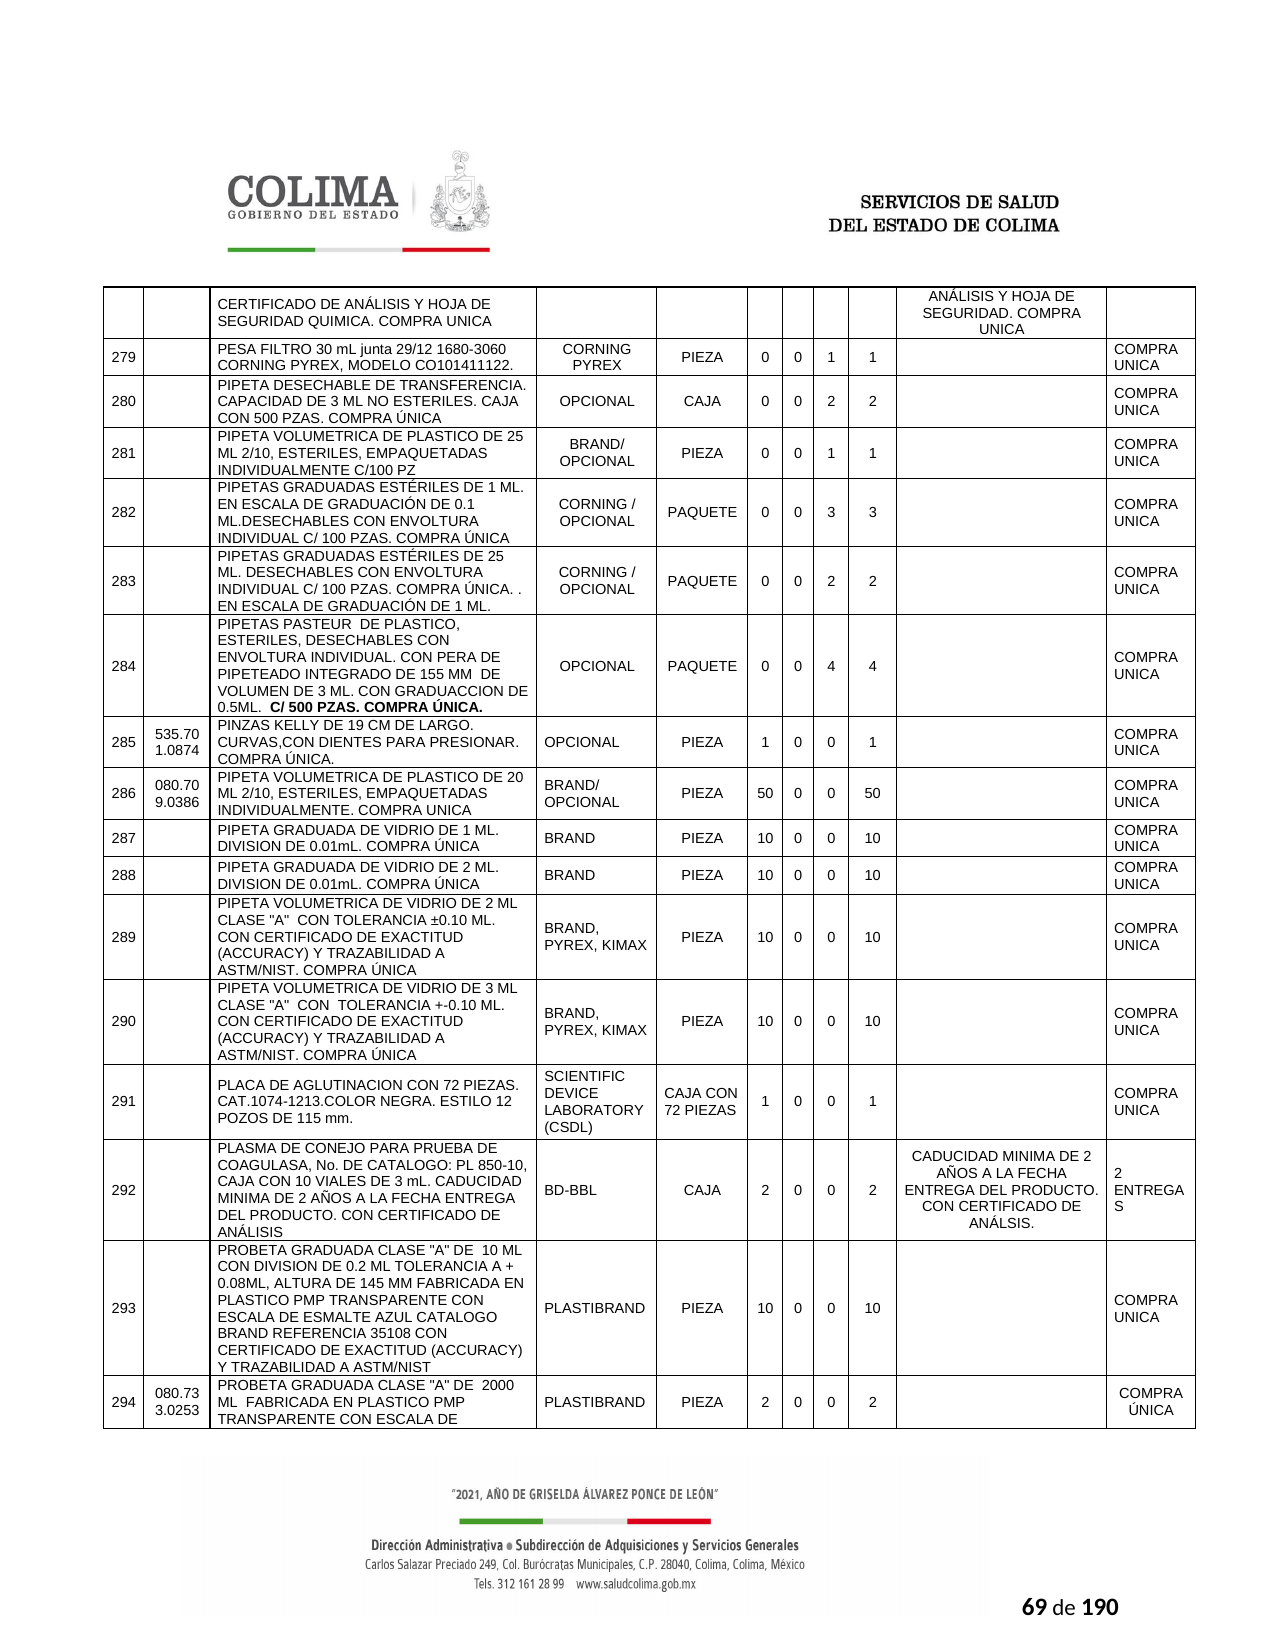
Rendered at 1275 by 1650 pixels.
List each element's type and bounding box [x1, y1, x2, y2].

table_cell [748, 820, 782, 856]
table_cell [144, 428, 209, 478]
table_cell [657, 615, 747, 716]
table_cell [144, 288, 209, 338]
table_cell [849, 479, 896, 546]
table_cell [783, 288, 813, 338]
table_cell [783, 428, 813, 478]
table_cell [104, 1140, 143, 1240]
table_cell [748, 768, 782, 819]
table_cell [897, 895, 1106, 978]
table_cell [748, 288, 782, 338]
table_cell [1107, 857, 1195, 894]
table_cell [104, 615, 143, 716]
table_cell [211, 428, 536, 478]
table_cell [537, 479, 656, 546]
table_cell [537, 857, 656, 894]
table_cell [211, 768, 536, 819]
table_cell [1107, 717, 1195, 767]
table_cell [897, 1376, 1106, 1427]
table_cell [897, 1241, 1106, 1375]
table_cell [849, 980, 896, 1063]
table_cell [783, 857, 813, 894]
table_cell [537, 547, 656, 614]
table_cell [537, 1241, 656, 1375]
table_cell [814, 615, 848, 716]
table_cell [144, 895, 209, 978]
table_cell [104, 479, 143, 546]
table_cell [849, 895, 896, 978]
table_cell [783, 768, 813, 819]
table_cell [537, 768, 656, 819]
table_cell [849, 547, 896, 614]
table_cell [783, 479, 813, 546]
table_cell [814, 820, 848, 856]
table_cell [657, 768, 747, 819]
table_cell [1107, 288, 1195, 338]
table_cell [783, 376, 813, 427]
picture [141, 101, 1188, 286]
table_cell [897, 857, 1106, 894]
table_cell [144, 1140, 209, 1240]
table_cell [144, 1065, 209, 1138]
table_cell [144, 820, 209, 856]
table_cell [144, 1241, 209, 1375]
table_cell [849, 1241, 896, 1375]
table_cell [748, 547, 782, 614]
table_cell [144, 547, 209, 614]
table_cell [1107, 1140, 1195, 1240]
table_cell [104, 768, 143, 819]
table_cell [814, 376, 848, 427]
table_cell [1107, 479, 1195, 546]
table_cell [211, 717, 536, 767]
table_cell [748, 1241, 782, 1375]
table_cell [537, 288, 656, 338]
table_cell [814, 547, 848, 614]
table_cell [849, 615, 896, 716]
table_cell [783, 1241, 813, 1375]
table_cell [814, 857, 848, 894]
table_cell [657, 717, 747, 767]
picture [179, 1455, 991, 1616]
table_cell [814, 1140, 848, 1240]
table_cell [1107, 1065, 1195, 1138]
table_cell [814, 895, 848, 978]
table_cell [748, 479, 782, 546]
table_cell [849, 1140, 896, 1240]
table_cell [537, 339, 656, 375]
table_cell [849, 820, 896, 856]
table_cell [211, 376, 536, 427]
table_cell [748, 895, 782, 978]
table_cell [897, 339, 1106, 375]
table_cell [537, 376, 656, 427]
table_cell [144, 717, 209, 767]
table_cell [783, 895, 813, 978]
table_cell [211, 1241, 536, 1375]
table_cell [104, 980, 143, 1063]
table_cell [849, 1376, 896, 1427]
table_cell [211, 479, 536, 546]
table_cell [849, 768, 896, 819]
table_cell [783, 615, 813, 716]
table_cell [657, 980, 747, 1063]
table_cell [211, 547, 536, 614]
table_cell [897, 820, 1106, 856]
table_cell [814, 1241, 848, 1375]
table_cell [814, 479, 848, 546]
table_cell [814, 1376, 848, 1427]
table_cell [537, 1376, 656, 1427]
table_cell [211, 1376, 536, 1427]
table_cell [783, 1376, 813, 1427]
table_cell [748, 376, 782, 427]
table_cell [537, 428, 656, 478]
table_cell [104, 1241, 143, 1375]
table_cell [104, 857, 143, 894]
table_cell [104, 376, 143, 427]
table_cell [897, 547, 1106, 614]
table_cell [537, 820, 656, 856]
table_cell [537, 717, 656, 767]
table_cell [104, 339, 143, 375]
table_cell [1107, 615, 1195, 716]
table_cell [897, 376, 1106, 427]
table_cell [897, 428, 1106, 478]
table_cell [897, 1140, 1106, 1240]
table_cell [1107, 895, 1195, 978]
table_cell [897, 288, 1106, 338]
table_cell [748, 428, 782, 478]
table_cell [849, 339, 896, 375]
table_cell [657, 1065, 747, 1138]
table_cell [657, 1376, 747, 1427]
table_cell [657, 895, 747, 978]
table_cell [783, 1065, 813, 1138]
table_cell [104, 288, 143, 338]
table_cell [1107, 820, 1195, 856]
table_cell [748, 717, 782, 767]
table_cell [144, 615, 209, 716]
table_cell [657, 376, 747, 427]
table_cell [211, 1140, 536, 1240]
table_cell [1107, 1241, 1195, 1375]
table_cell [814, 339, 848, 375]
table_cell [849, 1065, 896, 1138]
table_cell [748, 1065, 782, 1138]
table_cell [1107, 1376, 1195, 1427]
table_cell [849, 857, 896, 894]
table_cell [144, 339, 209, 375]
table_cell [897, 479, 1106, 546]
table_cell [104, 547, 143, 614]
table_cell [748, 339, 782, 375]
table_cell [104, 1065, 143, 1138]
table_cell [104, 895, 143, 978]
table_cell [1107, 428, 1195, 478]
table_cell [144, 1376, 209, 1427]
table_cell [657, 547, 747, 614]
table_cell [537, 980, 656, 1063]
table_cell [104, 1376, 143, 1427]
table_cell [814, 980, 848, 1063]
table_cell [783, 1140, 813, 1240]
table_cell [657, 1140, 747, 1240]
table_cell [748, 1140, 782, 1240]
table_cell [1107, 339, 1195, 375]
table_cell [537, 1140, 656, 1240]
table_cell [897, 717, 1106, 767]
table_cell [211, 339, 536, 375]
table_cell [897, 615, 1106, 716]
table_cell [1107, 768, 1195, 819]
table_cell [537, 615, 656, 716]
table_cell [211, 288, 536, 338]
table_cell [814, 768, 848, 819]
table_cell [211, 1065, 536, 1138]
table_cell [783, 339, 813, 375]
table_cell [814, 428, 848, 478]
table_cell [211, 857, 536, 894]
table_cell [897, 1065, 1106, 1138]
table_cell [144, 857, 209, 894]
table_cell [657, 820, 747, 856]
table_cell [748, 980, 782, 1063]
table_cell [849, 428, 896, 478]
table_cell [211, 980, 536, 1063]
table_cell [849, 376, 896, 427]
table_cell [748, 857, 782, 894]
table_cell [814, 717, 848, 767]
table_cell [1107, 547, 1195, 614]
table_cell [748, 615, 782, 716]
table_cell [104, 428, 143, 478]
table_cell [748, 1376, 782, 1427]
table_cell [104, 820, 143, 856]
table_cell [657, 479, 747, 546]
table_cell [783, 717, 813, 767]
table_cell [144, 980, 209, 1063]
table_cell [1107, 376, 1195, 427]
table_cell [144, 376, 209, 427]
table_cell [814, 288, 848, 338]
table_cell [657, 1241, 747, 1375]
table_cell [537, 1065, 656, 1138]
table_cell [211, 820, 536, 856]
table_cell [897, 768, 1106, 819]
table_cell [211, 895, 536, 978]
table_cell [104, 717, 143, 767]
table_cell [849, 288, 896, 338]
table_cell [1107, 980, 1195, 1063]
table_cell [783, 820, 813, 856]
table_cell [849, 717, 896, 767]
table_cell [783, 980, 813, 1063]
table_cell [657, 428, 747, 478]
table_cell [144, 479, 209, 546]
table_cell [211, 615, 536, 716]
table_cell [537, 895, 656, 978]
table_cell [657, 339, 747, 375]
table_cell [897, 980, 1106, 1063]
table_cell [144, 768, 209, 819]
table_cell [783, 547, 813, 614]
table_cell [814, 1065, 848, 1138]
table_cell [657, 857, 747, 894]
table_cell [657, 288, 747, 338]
